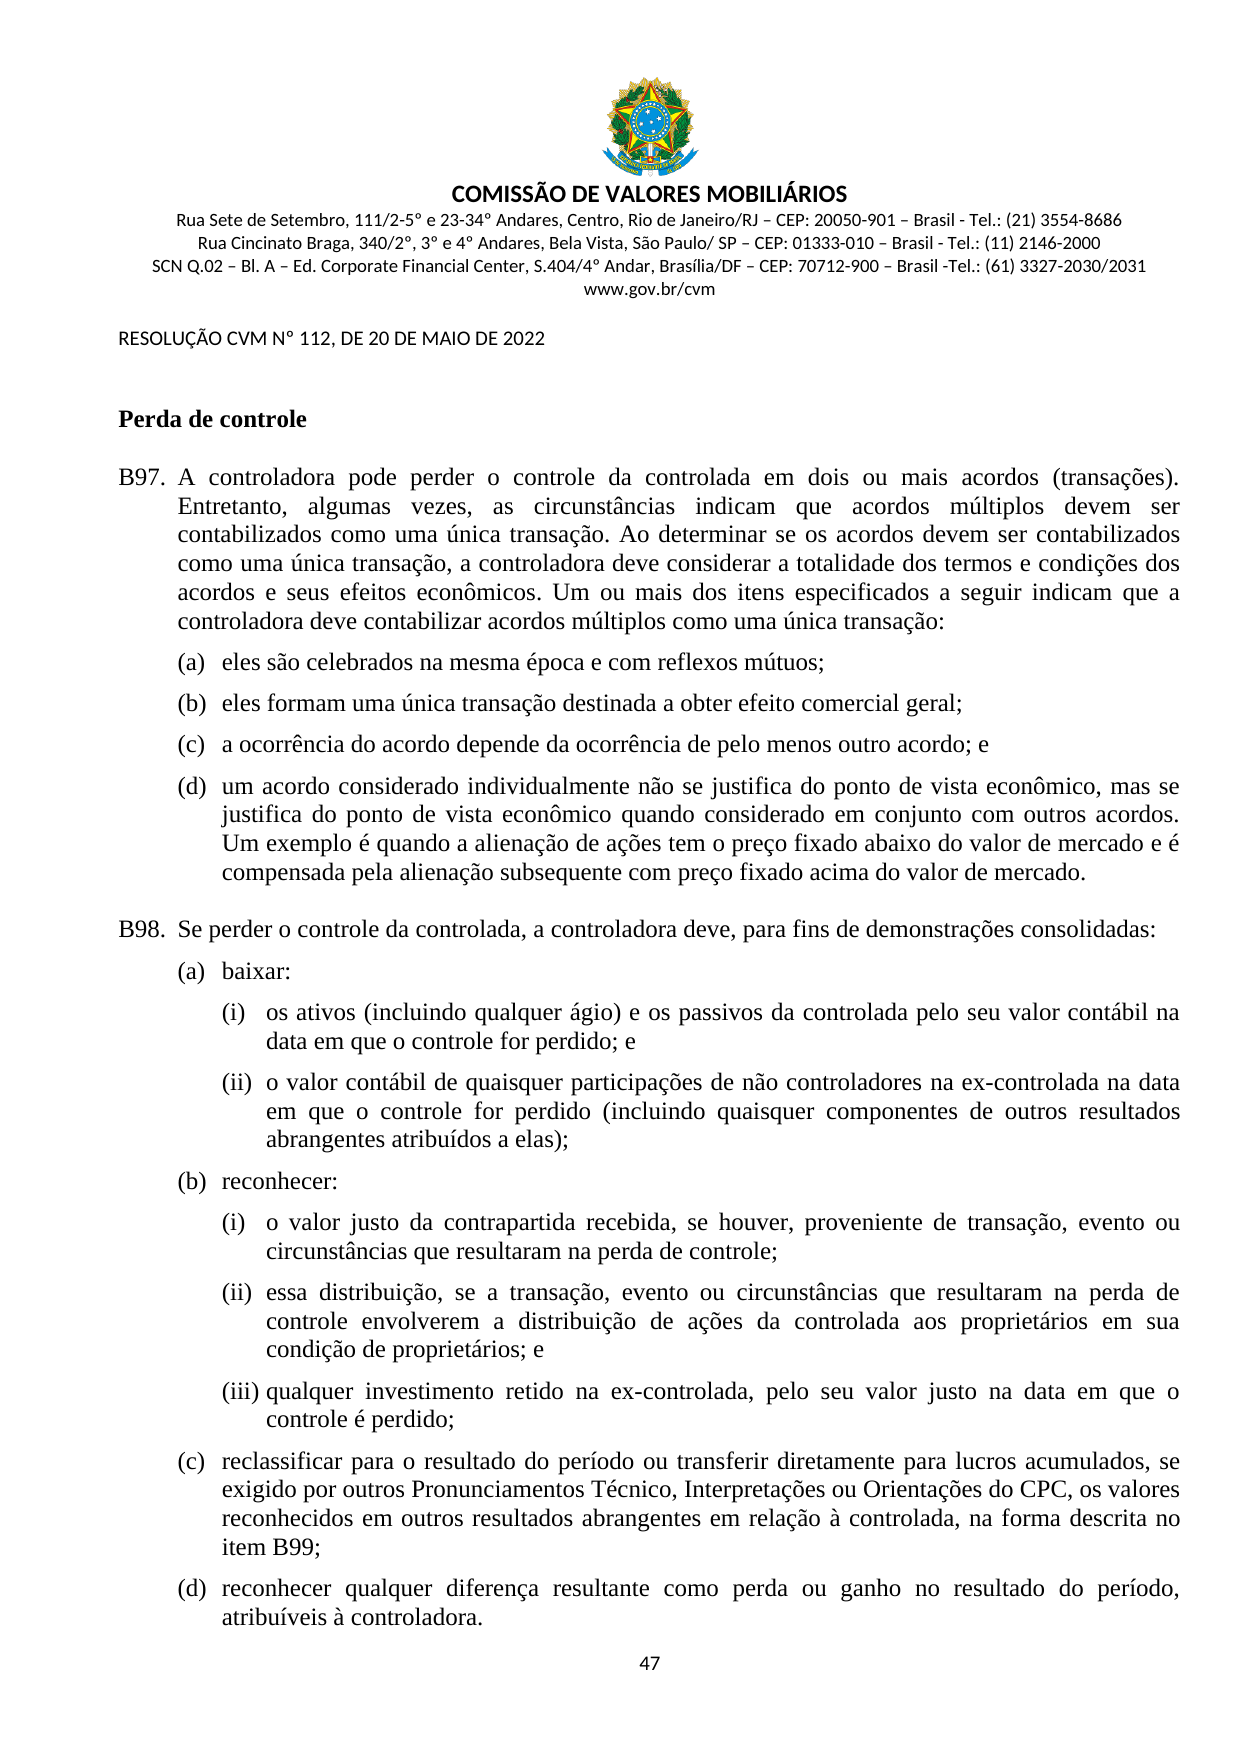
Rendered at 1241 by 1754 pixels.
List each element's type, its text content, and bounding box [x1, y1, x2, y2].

list reconhecer: [177, 1166, 1181, 1194]
picture [598, 75, 702, 179]
text B98. Se perder o controle da controlada, a controladora deve, para fins de demonstrações consolidadas: [118, 914, 1181, 943]
text Perda de controle [118, 404, 1181, 433]
list a ocorrência do acordo depende da ocorrência de pelo menos outro acordo; e [177, 729, 1181, 758]
list os ativos (incluindo qualquer ágio) e os passivos da controlada pelo seu valor contábil na data em que o controle for perdido; e [222, 997, 1181, 1054]
list qualquer investimento retido na ex-controlada, pelo seu valor justo na data em que o controle é perdido; [222, 1376, 1181, 1433]
list essa distribuição, se a transação, evento ou circunstâncias que resultaram na perda de controle envolverem a distribuição de ações da controlada aos proprietários em sua condição de proprietários; e [222, 1277, 1181, 1363]
text B97. A controladora pode perder o controle da controlada em dois ou mais acordos (transações). Entretanto, algumas vezes, as circunstâncias indicam que acordos múltiplos devem ser contabilizados como uma única transação. Ao determinar se os acordos devem ser contabilizados como uma única transação, a controladora deve considerar a totalidade dos termos e condições dos acordos e seus efeitos econômicos. Um ou mais dos itens especificados a seguir indicam que a controladora deve contabilizar acordos múltiplos como uma única transação: [118, 462, 1181, 634]
list o valor justo da contrapartida recebida, se houver, proveniente de transação, evento ou circunstâncias que resultaram na perda de controle; [222, 1207, 1181, 1264]
list eles são celebrados na mesma época e com reflexos mútuos; [177, 647, 1181, 676]
list reclassificar para o resultado do período ou transferir diretamente para lucros acumulados, se exigido por outros Pronunciamentos Técnico, Interpretações ou Orientações do CPC, os valores reconhecidos em outros resultados abrangentes em relação à controlada, na forma descrita no item B99; [177, 1446, 1181, 1561]
list eles formam uma única transação destinada a obter efeito comercial geral; [177, 688, 1181, 717]
list o valor contábil de quaisquer participações de não controladores na ex-controlada na data em que o controle for perdido (incluindo quaisquer componentes de outros resultados abrangentes atribuídos a elas); [222, 1067, 1181, 1153]
list um acordo considerado individualmente não se justifica do ponto de vista econômico, mas se justifica do ponto de vista econômico quando considerado em conjunto com outros acordos. Um exemplo é quando a alienação de ações tem o preço fixado abaixo do valor de mercado e é compensada pela alienação subsequente com preço fixado acima do valor de mercado. [177, 771, 1181, 886]
list baixar: [177, 956, 1181, 984]
list reconhecer qualquer diferença resultante como perda ou ganho no resultado do período, atribuíveis à controladora. [177, 1573, 1181, 1631]
